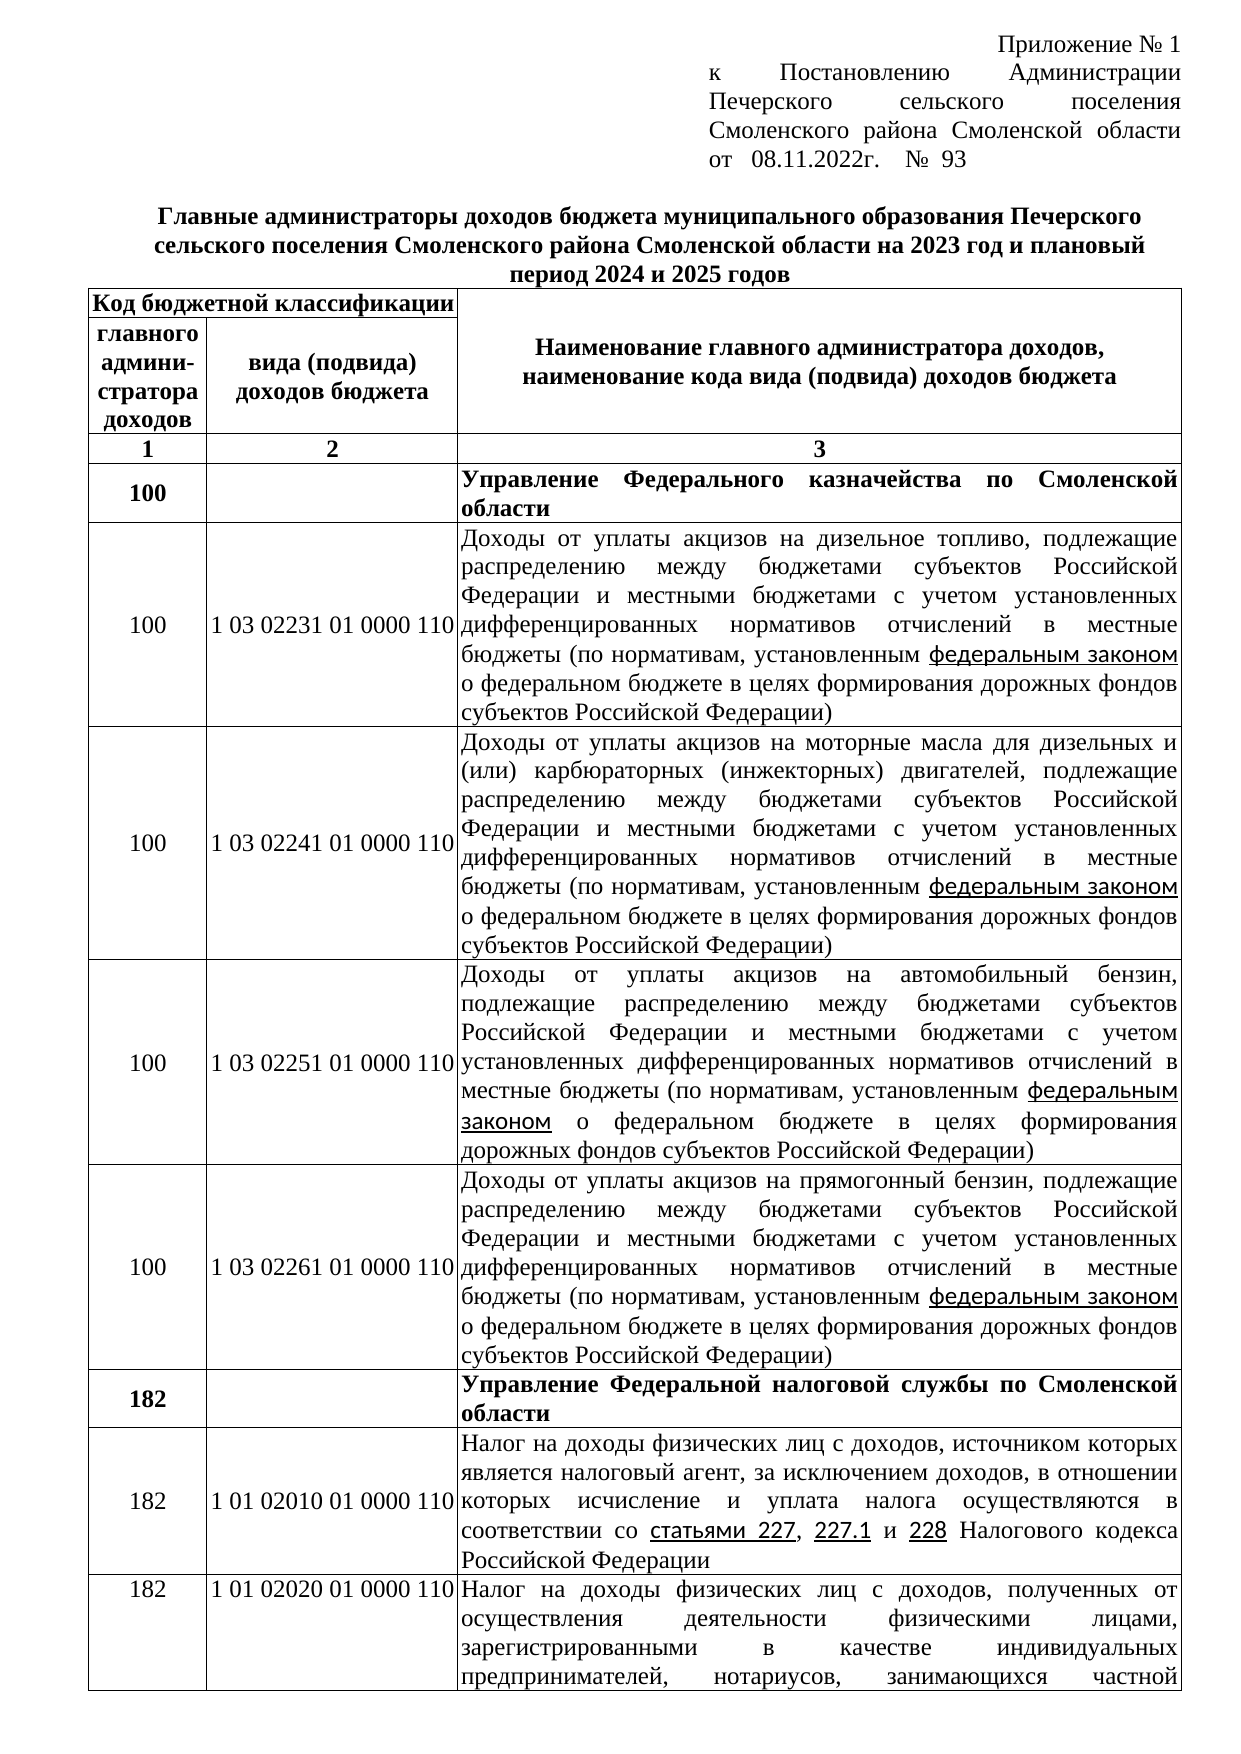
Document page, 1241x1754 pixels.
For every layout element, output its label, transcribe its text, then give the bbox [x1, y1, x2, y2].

table_cell [207, 464, 457, 522]
table_header Наименование главного администратора доходов, наименование кода вида (подвида) доходов бюджета [458, 289, 1181, 433]
table_cell 182 [89, 1575, 206, 1689]
text Приложение № 1 [118, 29, 1181, 57]
table_cell Управление Федерального казначейства по Смоленской области [458, 464, 1181, 522]
table_cell Налог на доходы физических лиц с доходов, источником которых является налоговый агент, за исключением доходов, в отношении которых исчисление и уплата налога осуществляются в соответствии со статьями 227, 227.1 и 228 Налогового кодекса Российской Федерации [458, 1428, 1181, 1573]
table_cell вида (подвида) доходов бюджета [207, 318, 457, 433]
table_cell Доходы от уплаты акцизов на моторные масла для дизельных и (или) карбюраторных (инжекторных) двигателей, подлежащие распределению между бюджетами субъектов Российской Федерации и местными бюджетами с учетом установленных дифференцированных нормативов отчислений в местные бюджеты (по нормативам, установленным федеральным законом о федеральном бюджете в целях формирования дорожных фондов субъектов Российской Федерации) [458, 727, 1181, 958]
table_cell 1 03 02231 01 0000 110 [207, 523, 457, 726]
table_cell 100 [89, 1165, 206, 1368]
table_cell Доходы от уплаты акцизов на автомобильный бензин, подлежащие распределению между бюджетами субъектов Российской Федерации и местными бюджетами с учетом установленных дифференцированных нормативов отчислений в местные бюджеты (по нормативам, установленным федеральным законом о федеральном бюджете в целях формирования дорожных фондов субъектов Российской Федерации) [458, 960, 1181, 1164]
table_cell 1 [89, 434, 206, 463]
table_cell 100 [89, 523, 206, 726]
table_cell 182 [89, 1370, 206, 1427]
text к Постановлению Администрации Печерского сельского поселения Смоленского района Смоленской области от 08.11.2022г. № 93 [709, 57, 1181, 172]
table_cell [207, 1370, 457, 1427]
table_cell 1 03 02261 01 0000 110 [207, 1165, 457, 1368]
table_cell 1 03 02251 01 0000 110 [207, 960, 457, 1164]
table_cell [458, 1575, 1181, 1689]
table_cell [207, 1575, 457, 1689]
table_cell 100 [89, 727, 206, 958]
table_cell Доходы от уплаты акцизов на дизельное топливо, подлежащие распределению между бюджетами субъектов Российской Федерации и местными бюджетами с учетом установленных дифференцированных нормативов отчислений в местные бюджеты (по нормативам, установленным федеральным законом о федеральном бюджете в целях формирования дорожных фондов субъектов Российской Федерации) [458, 523, 1181, 726]
table_cell Управление Федеральной налоговой службы по Смоленской области [458, 1370, 1181, 1427]
text Главные администраторы доходов бюджета муниципального образования Печерского сельского поселения Смоленского района Смоленской области на 2023 год и плановый период 2024 и 2025 годов [118, 201, 1181, 287]
table_header Код бюджетной классификации [89, 289, 457, 317]
table_cell 100 [89, 960, 206, 1164]
table_cell 100 [89, 464, 206, 522]
table_cell 3 [458, 434, 1181, 463]
table_cell Доходы от уплаты акцизов на прямогонный бензин, подлежащие распределению между бюджетами субъектов Российской Федерации и местными бюджетами с учетом установленных дифференцированных нормативов отчислений в местные бюджеты (по нормативам, установленным федеральным законом о федеральном бюджете в целях формирования дорожных фондов субъектов Российской Федерации) [458, 1165, 1181, 1368]
table_cell главного админи-стратора доходов [89, 318, 206, 433]
table_cell 1 01 02010 01 0000 110 [207, 1428, 457, 1573]
table_cell 182 [89, 1428, 206, 1573]
table_cell 1 03 02241 01 0000 110 [207, 727, 457, 958]
table_cell 2 [207, 434, 457, 463]
